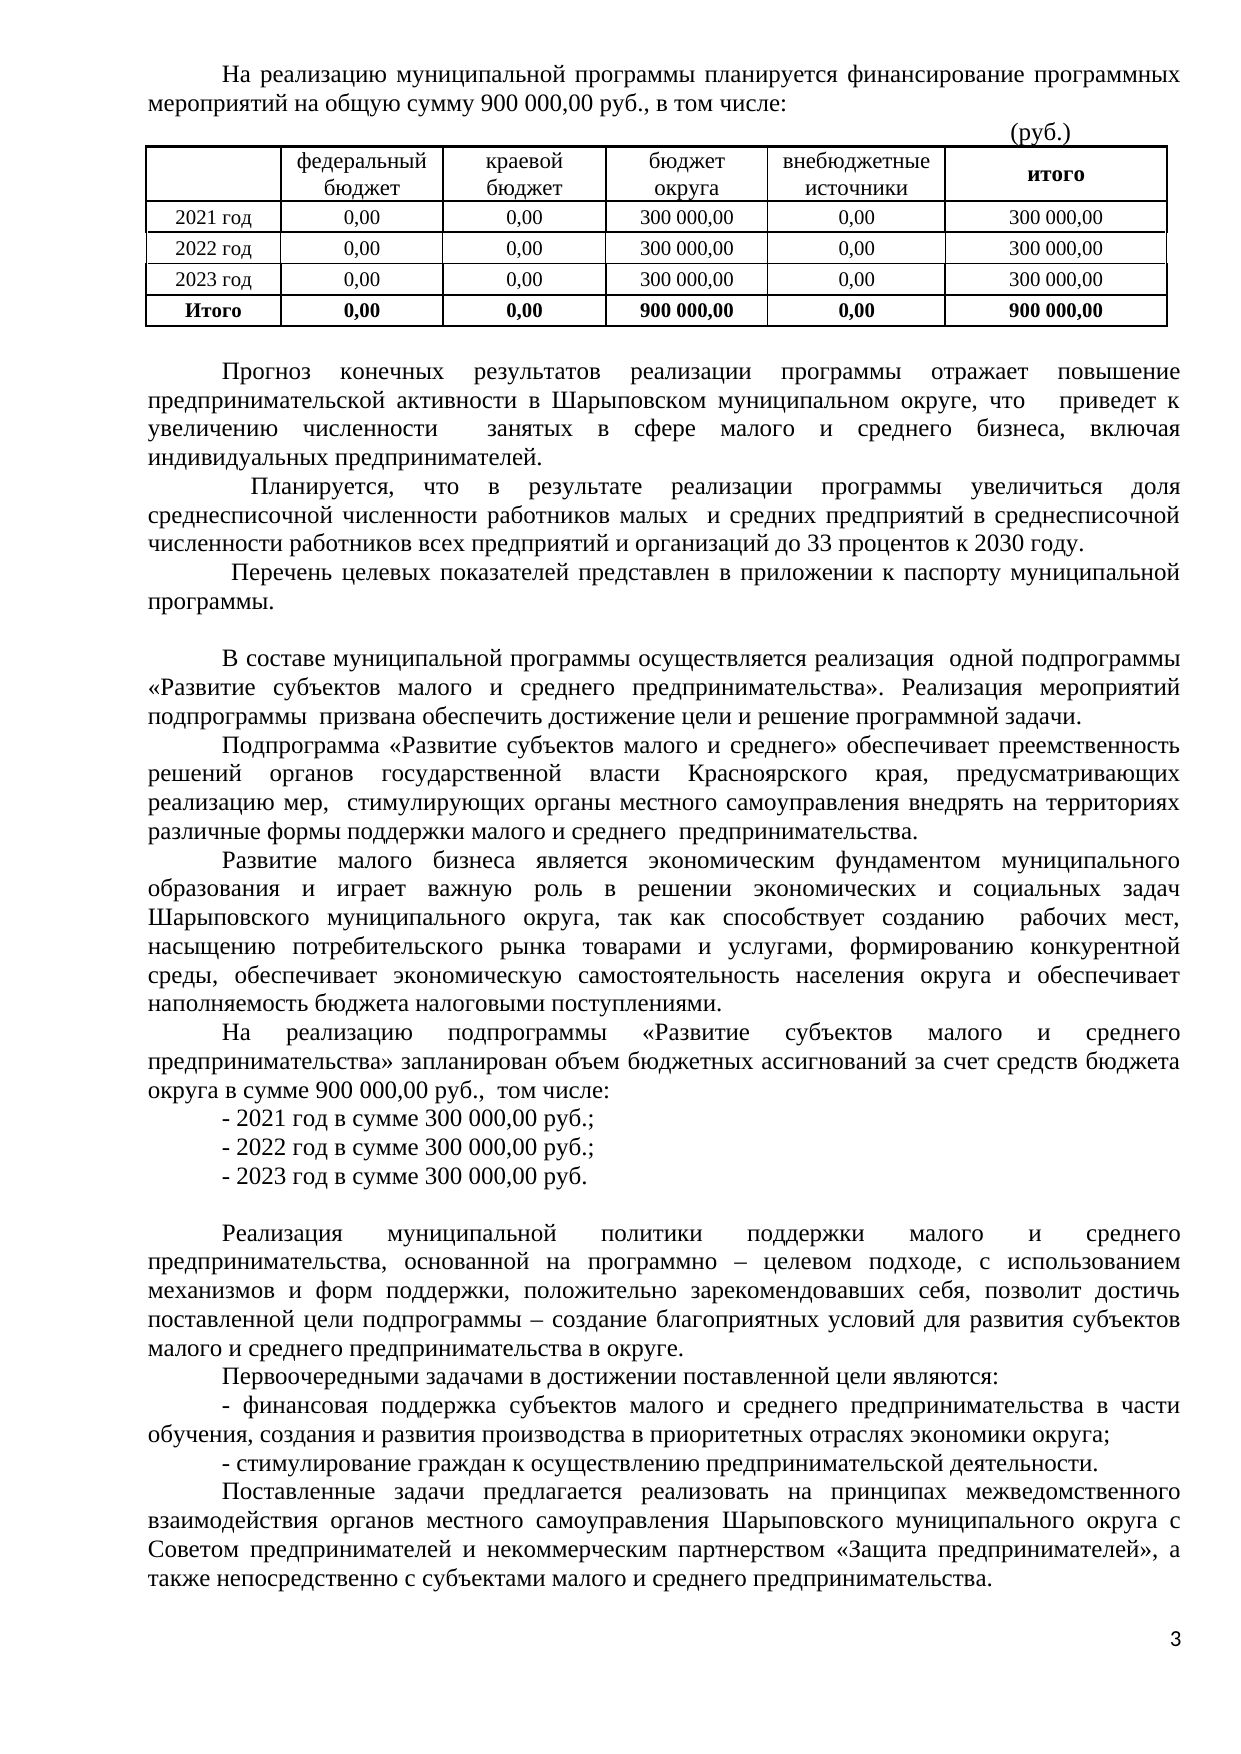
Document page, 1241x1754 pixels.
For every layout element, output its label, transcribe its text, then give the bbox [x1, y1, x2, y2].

table_cell 300 000,00 [946, 202, 1166, 231]
text Планируется, что в результате реализации программы увеличиться доля среднесписочной численности работников малых и средних предприятий в среднесписочной численности работников всех предприятий и организаций до 33 процентов к 2030 году. [148, 471, 1181, 557]
text На реализацию подпрограммы «Развитие субъектов малого и среднего предпринимательства» запланирован объем бюджетных ассигнований за счет средств бюджета округа в сумме 900 000,00 руб., том числе: [148, 1017, 1181, 1103]
table_cell 300 000,00 [946, 231, 1166, 263]
text Перечень целевых показателей представлен в приложении к паспорту муниципальной программы. [148, 557, 1181, 615]
table_cell 0,00 [444, 202, 605, 231]
text - 2023 год в сумме 300 000,00 руб. [148, 1161, 1181, 1190]
table_cell 2023 год [147, 264, 280, 294]
table_cell 0,00 [281, 233, 442, 263]
table_cell 300 000,00 [946, 263, 1166, 294]
table_header краевой бюджет [444, 148, 605, 200]
table_cell 0,00 [282, 264, 442, 294]
text (руб.) [148, 117, 1181, 145]
table_cell 0,00 [768, 202, 944, 231]
table_cell 300 000,00 [607, 202, 767, 231]
text Реализация муниципальной политики поддержки малого и среднего предпринимательства, основанной на программно – целевом подходе, с использованием механизмов и форм поддержки, положительно зарекомендовавших себя, позволит достичь поставленной цели подпрограммы – создание благоприятных условий для развития субъектов малого и среднего предпринимательства в округе. [148, 1218, 1181, 1361]
table_cell 900 000,00 [946, 296, 1166, 325]
table_cell 2021 год [147, 202, 280, 231]
text Развитие малого бизнеса является экономическим фундаментом муниципального образования и играет важную роль в решении экономических и социальных задач Шарыповского муниципального округа, так как способствует созданию рабочих мест, насыщению потребительского рынка товарами и услугами, формированию конкурентной среды, обеспечивает экономическую самостоятельность населения округа и обеспечивает наполняемость бюджета налоговыми поступлениями. [148, 845, 1181, 1017]
table_cell 0,00 [768, 233, 945, 263]
table_cell 0,00 [768, 296, 944, 325]
table_cell 0,00 [768, 264, 944, 294]
text - 2022 год в сумме 300 000,00 руб.; [148, 1132, 1181, 1161]
table_cell 300 000,00 [607, 264, 767, 294]
text Прогноз конечных результатов реализации программы отражает повышение предпринимательской активности в Шарыповском муниципальном округе, что приведет к увеличению численности занятых в сфере малого и среднего бизнеса, включая индивидуальных предпринимателей. [148, 356, 1181, 471]
text - финансовая поддержка субъектов малого и среднего предпринимательства в части обучения, создания и развития производства в приоритетных отраслях экономики округа; [148, 1390, 1181, 1448]
text В составе муниципальной программы осуществляется реализация одной подпрограммы «Развитие субъектов малого и среднего предпринимательства». Реализация мероприятий подпрограммы призвана обеспечить достижение цели и решение программной задачи. [148, 643, 1181, 730]
text - стимулирование граждан к осуществлению предпринимательской деятельности. [148, 1448, 1181, 1476]
table_header федеральный бюджет [282, 148, 442, 200]
table_header внебюджетные источники [768, 148, 944, 200]
table_cell 0,00 [444, 296, 605, 325]
table_cell 0,00 [282, 202, 442, 231]
table_cell 0,00 [443, 233, 605, 263]
table_cell 0,00 [282, 296, 442, 325]
table_cell 900 000,00 [607, 296, 767, 325]
table_header итого [946, 148, 1166, 200]
table_cell 300 000,00 [606, 233, 767, 263]
text - 2021 год в сумме 300 000,00 руб.; [148, 1103, 1181, 1132]
table_cell 0,00 [444, 264, 605, 294]
table_header бюджет округа [607, 148, 767, 200]
text Подпрограмма «Развитие субъектов малого и среднего» обеспечивает преемственность решений органов государственной власти Красноярского края, предусматривающих реализацию мер, стимулирующих органы местного самоуправления внедрять на территориях различные формы поддержки малого и среднего предпринимательства. [148, 730, 1181, 845]
table_cell 2022 год [147, 232, 280, 263]
table_header [147, 148, 280, 200]
table_cell Итого [147, 296, 280, 325]
text Поставленные задачи предлагается реализовать на принципах межведомственного взаимодействия органов местного самоуправления Шарыповского муниципального округа с Советом предпринимателей и некоммерческим партнерством «Защита предпринимателей», а также непосредственно с субъектами малого и среднего предпринимательства. [148, 1476, 1181, 1591]
text Первоочередными задачами в достижении поставленной цели являются: [148, 1361, 1181, 1390]
text На реализацию муниципальной программы планируется финансирование программных мероприятий на общую сумму 900 000,00 руб., в том числе: [148, 59, 1181, 117]
